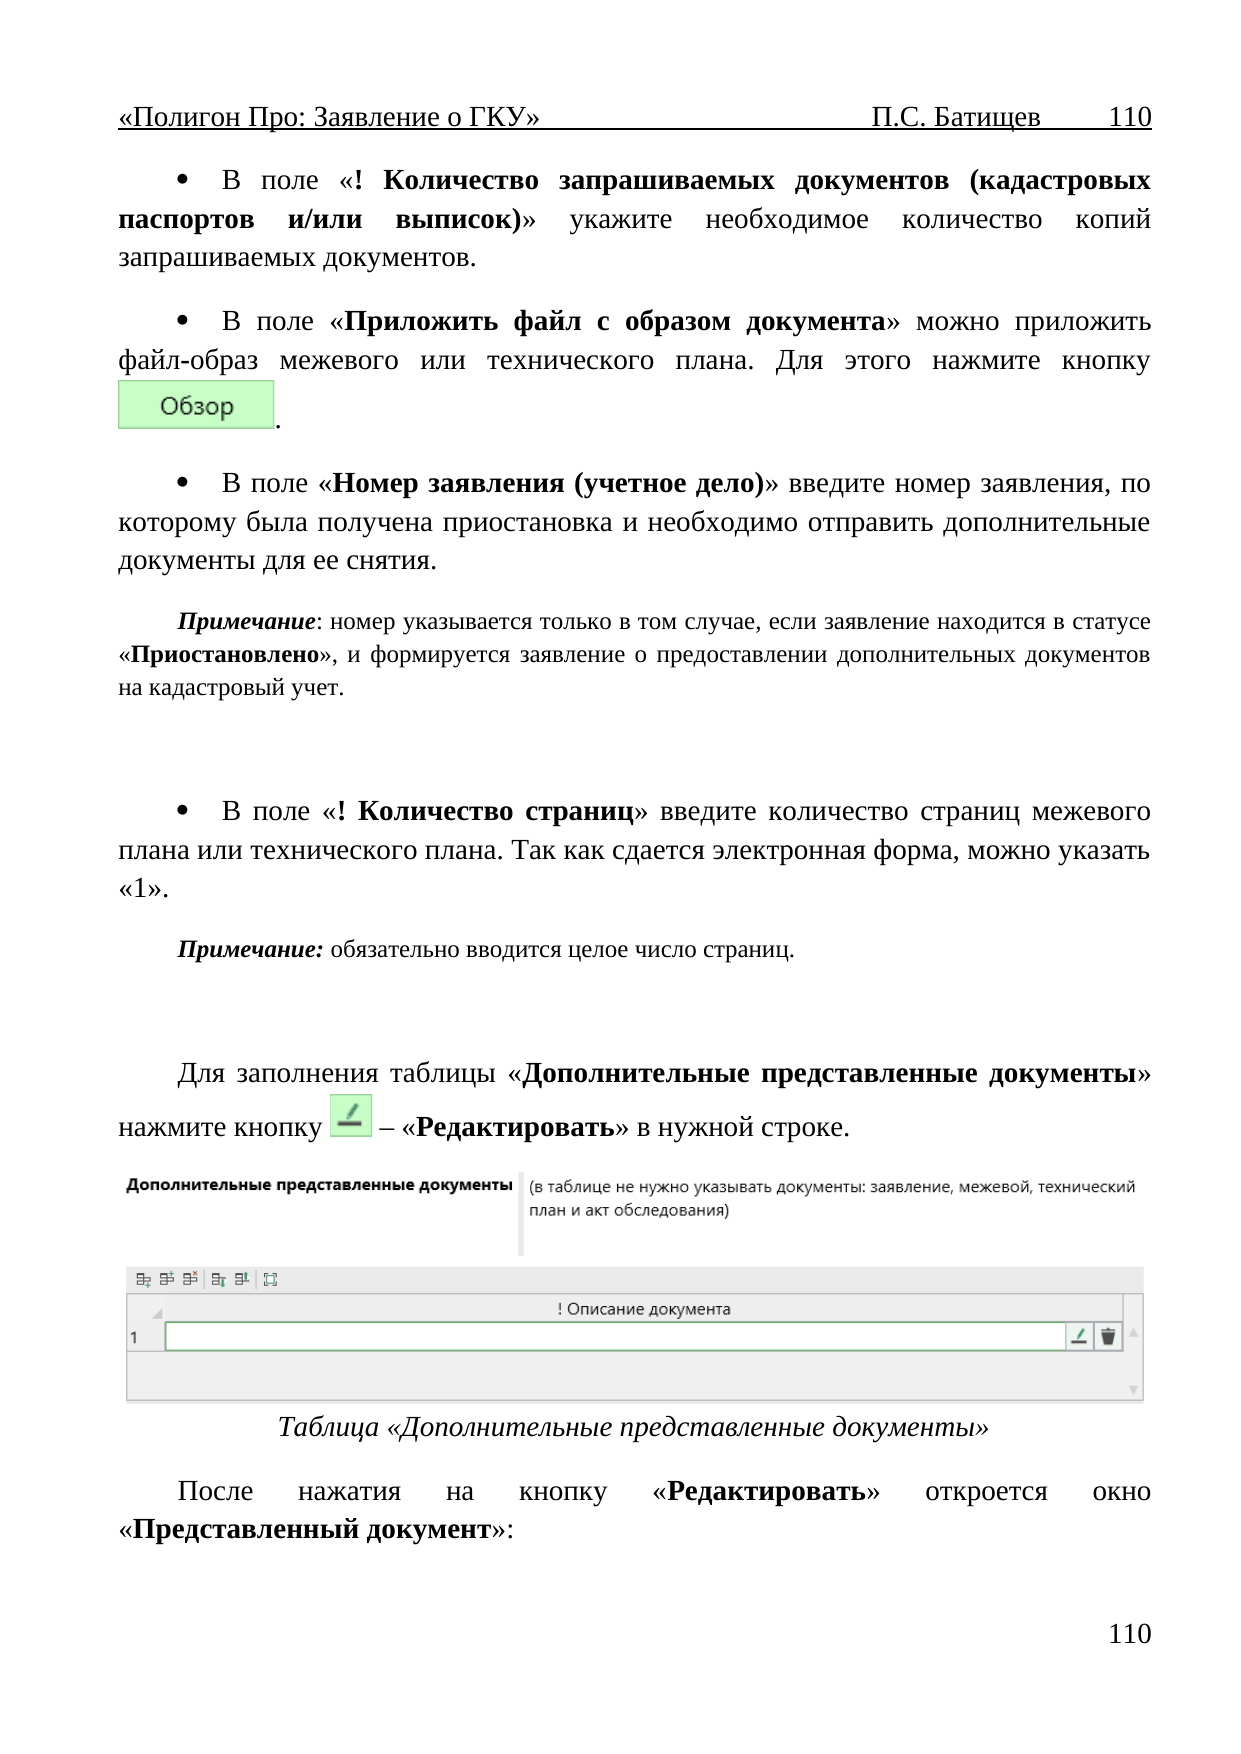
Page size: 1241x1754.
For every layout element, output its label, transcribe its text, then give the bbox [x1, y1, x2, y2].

picture [330, 1094, 373, 1137]
text Примечание: номер указывается только в том случае, если заявление находится в статусе «Приостановлено», и формируется заявление о предоставлении дополнительных документов на кадастровый учет. [118, 606, 1152, 701]
picture [122, 1172, 1148, 1405]
picture [118, 380, 275, 429]
list В поле «Приложить файл с образом документа» можно приложить файл-образ межевого или технического плана. Для этого нажмите кнопку . [118, 303, 1152, 435]
list В поле «! Количество страниц» введите количество страниц межевого плана или технического плана. Так как сдается электронная форма, можно указать «1». [118, 793, 1152, 904]
list В поле «Номер заявления (учетное дело)» введите номер заявления, по которому была получена приостановка и необходимо отправить дополнительные документы для ее снятия. [118, 465, 1152, 576]
text Для заполнения таблицы «Дополнительные представленные документы» нажмите кнопку – «Редактировать» в нужной строке. [118, 1056, 1152, 1143]
text Примечание: обязательно вводится целое число страниц. [118, 934, 1152, 963]
list В поле «! Количество запрашиваемых документов (кадастровых паспортов и/или выписок)» укажите необходимое количество копий запрашиваемых документов. [118, 162, 1152, 273]
text После нажатия на кнопку «Редактировать» откроется окно «Представленный документ»: [118, 1473, 1152, 1545]
